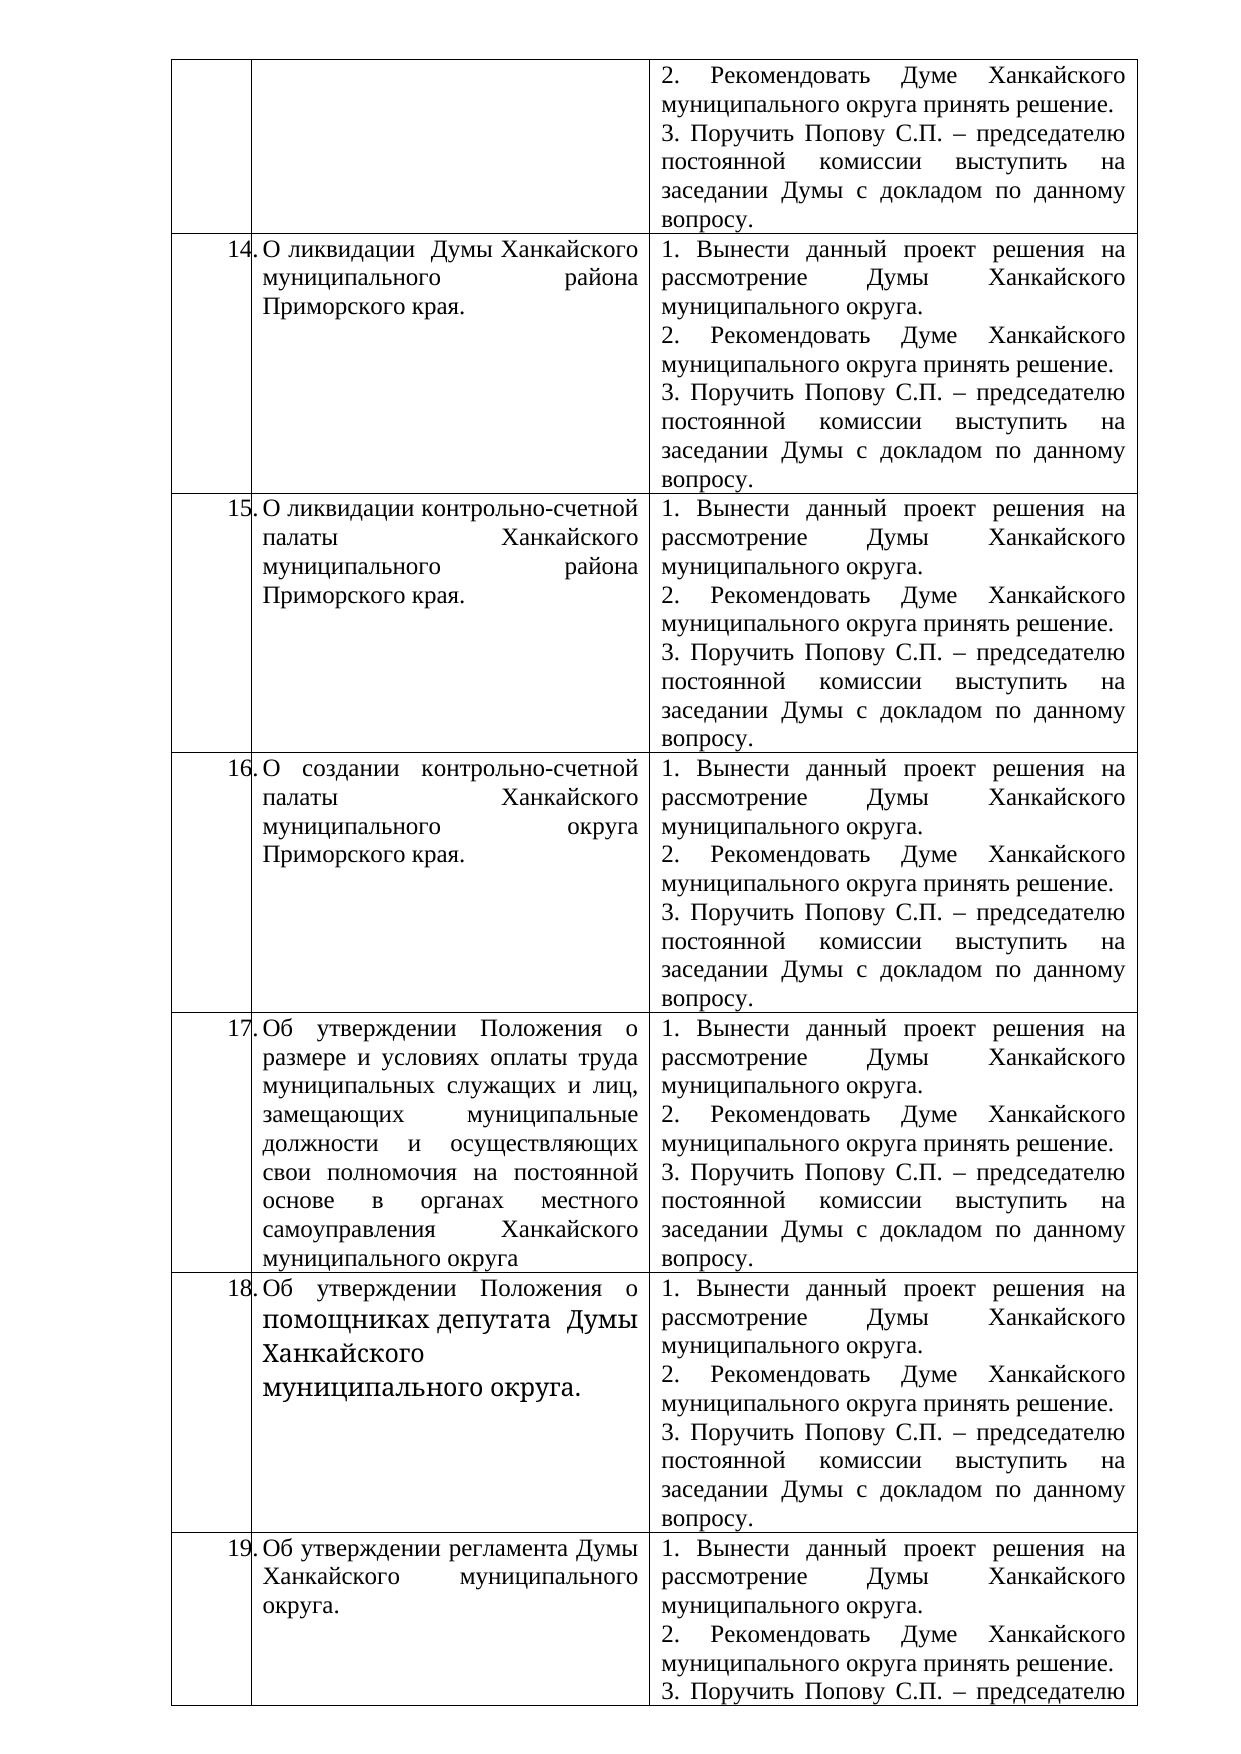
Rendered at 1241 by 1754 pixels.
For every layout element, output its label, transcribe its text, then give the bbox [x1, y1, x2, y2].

table_cell [172, 753, 251, 1012]
table_cell [172, 1273, 251, 1532]
table_cell [172, 1013, 251, 1272]
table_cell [252, 1533, 649, 1705]
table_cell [252, 60, 649, 233]
table_cell Об утверждении Положения о размере и условиях оплаты труда муниципальных служащих и лиц, замещающих муниципальные должности и осуществляющих свои полномочия на постоянной основе в органах местного самоуправления Ханкайского муниципального округа [252, 1013, 649, 1272]
table_cell [172, 494, 251, 752]
table_cell О ликвидации Думы Ханкайского муниципального района Приморского края. [252, 234, 649, 492]
table_cell О создании контрольно-счетной палаты Ханкайского муниципального округа Приморского края. [252, 753, 649, 1012]
table_cell О ликвидации контрольно-счетной палаты Ханкайского муниципального района Приморского края. [252, 494, 649, 752]
table_cell [172, 1533, 251, 1705]
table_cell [650, 60, 1137, 233]
table_cell Об утверждении Положения о помощниках депутата Думы Ханкайского муниципального округа. [252, 1273, 649, 1532]
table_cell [650, 1533, 1137, 1705]
table_cell [172, 234, 251, 492]
table_cell [172, 60, 251, 233]
